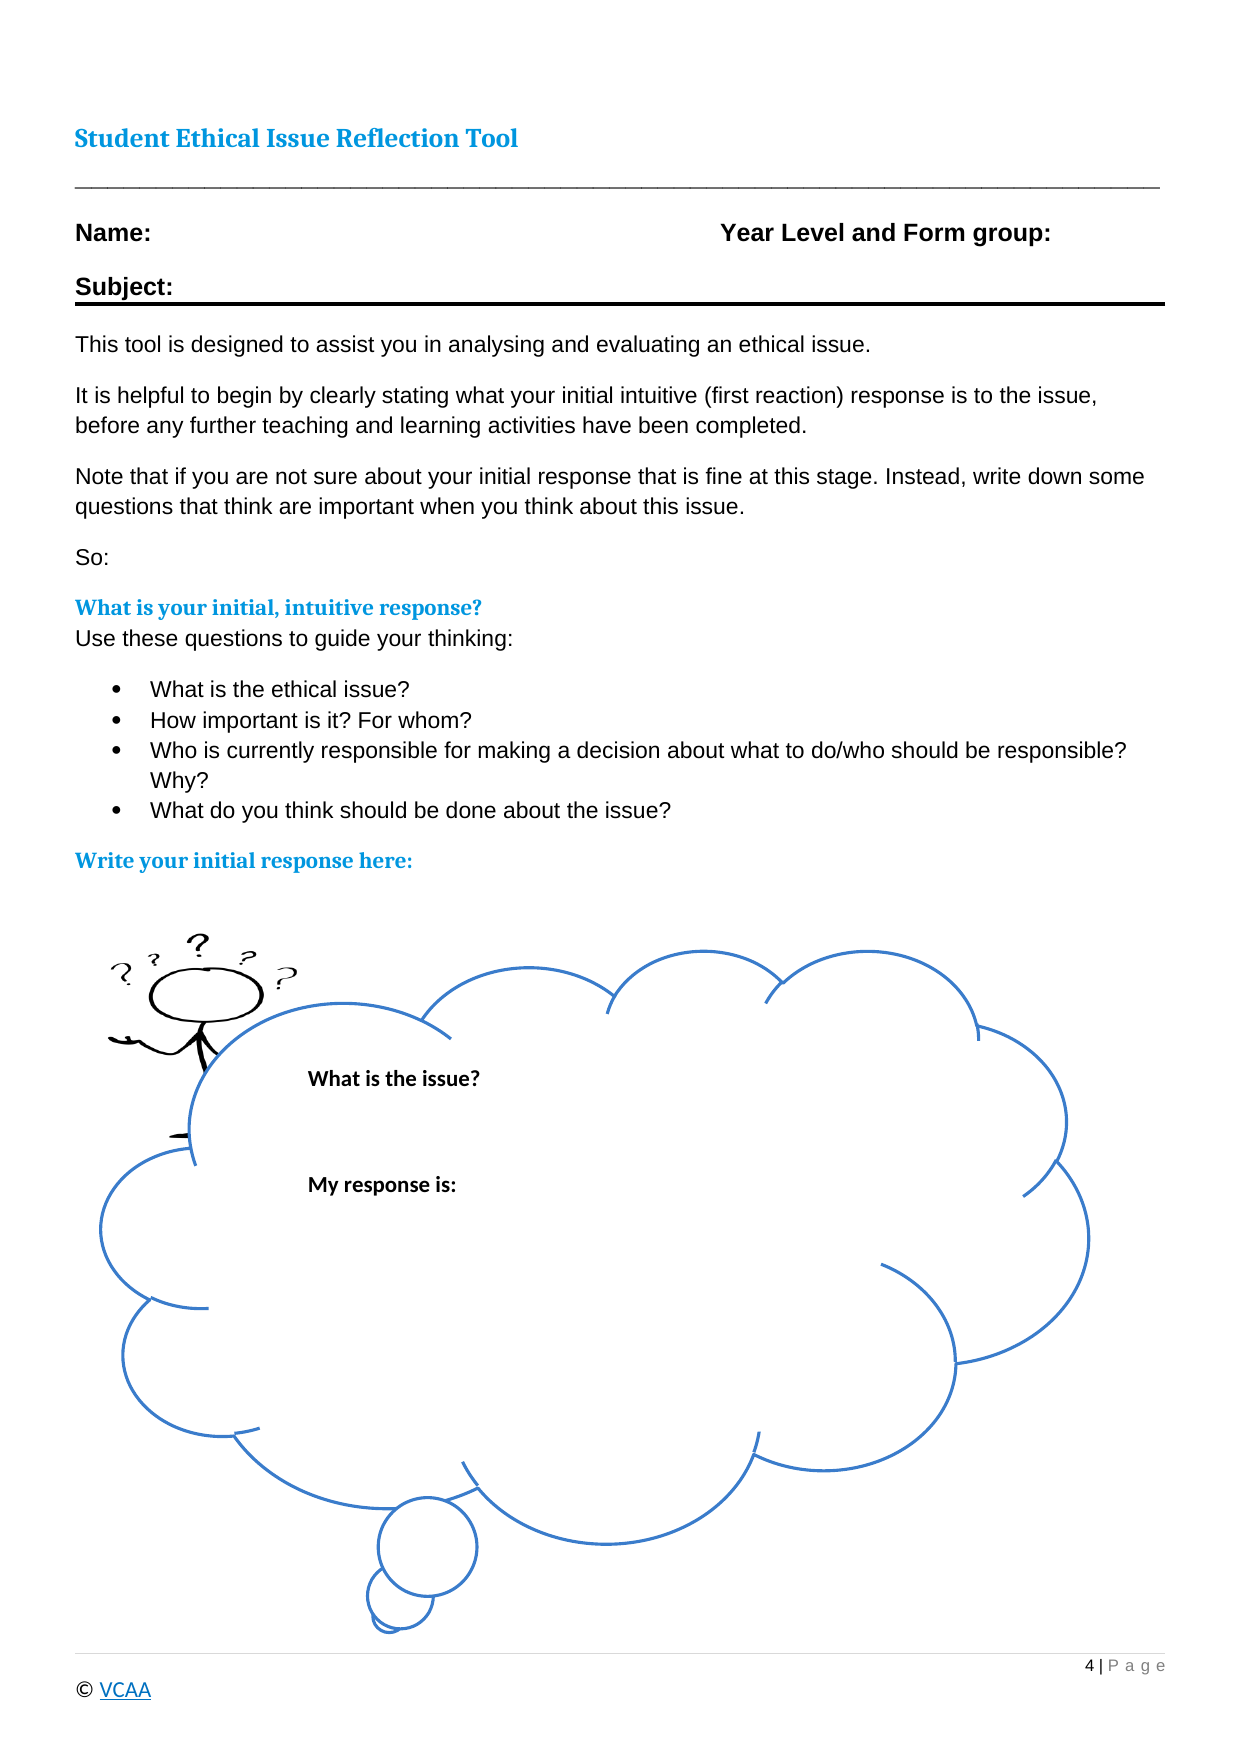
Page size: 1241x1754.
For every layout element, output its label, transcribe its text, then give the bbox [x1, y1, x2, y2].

text Note that if you are not sure about your initial response that is fine at this stage. Instead, write down some questions that think are important when you think about this issue. [75, 463, 1165, 519]
list What do you think should be done about the issue? [112, 797, 1165, 824]
subtitle Student Ethical Issue Reflection Tool [75, 123, 1165, 154]
text This tool is designed to assist you in analysing and evaluating an ethical issue. [75, 331, 1165, 357]
list What is the ethical issue? [112, 676, 1165, 703]
subtitle Write your initial response here: [75, 848, 1165, 875]
subtitle What is your initial, intuitive response? [75, 595, 1165, 622]
text Use these questions to guide your thinking: [75, 625, 1165, 652]
text So: [75, 544, 1165, 571]
text Name: Year Level and Form group: [75, 218, 1165, 246]
text ___________________________________________________________________ [75, 158, 1165, 192]
text Subject: [75, 272, 1165, 302]
list Who is currently responsible for making a decision about what to do/who should be responsible? Why? [112, 737, 1165, 793]
list How important is it? For whom? [112, 707, 1165, 733]
picture [75, 931, 333, 1142]
text It is helpful to begin by clearly stating what your initial intuitive (first reaction) response is to the issue, before any further teaching and learning activities have been completed. [75, 382, 1165, 438]
